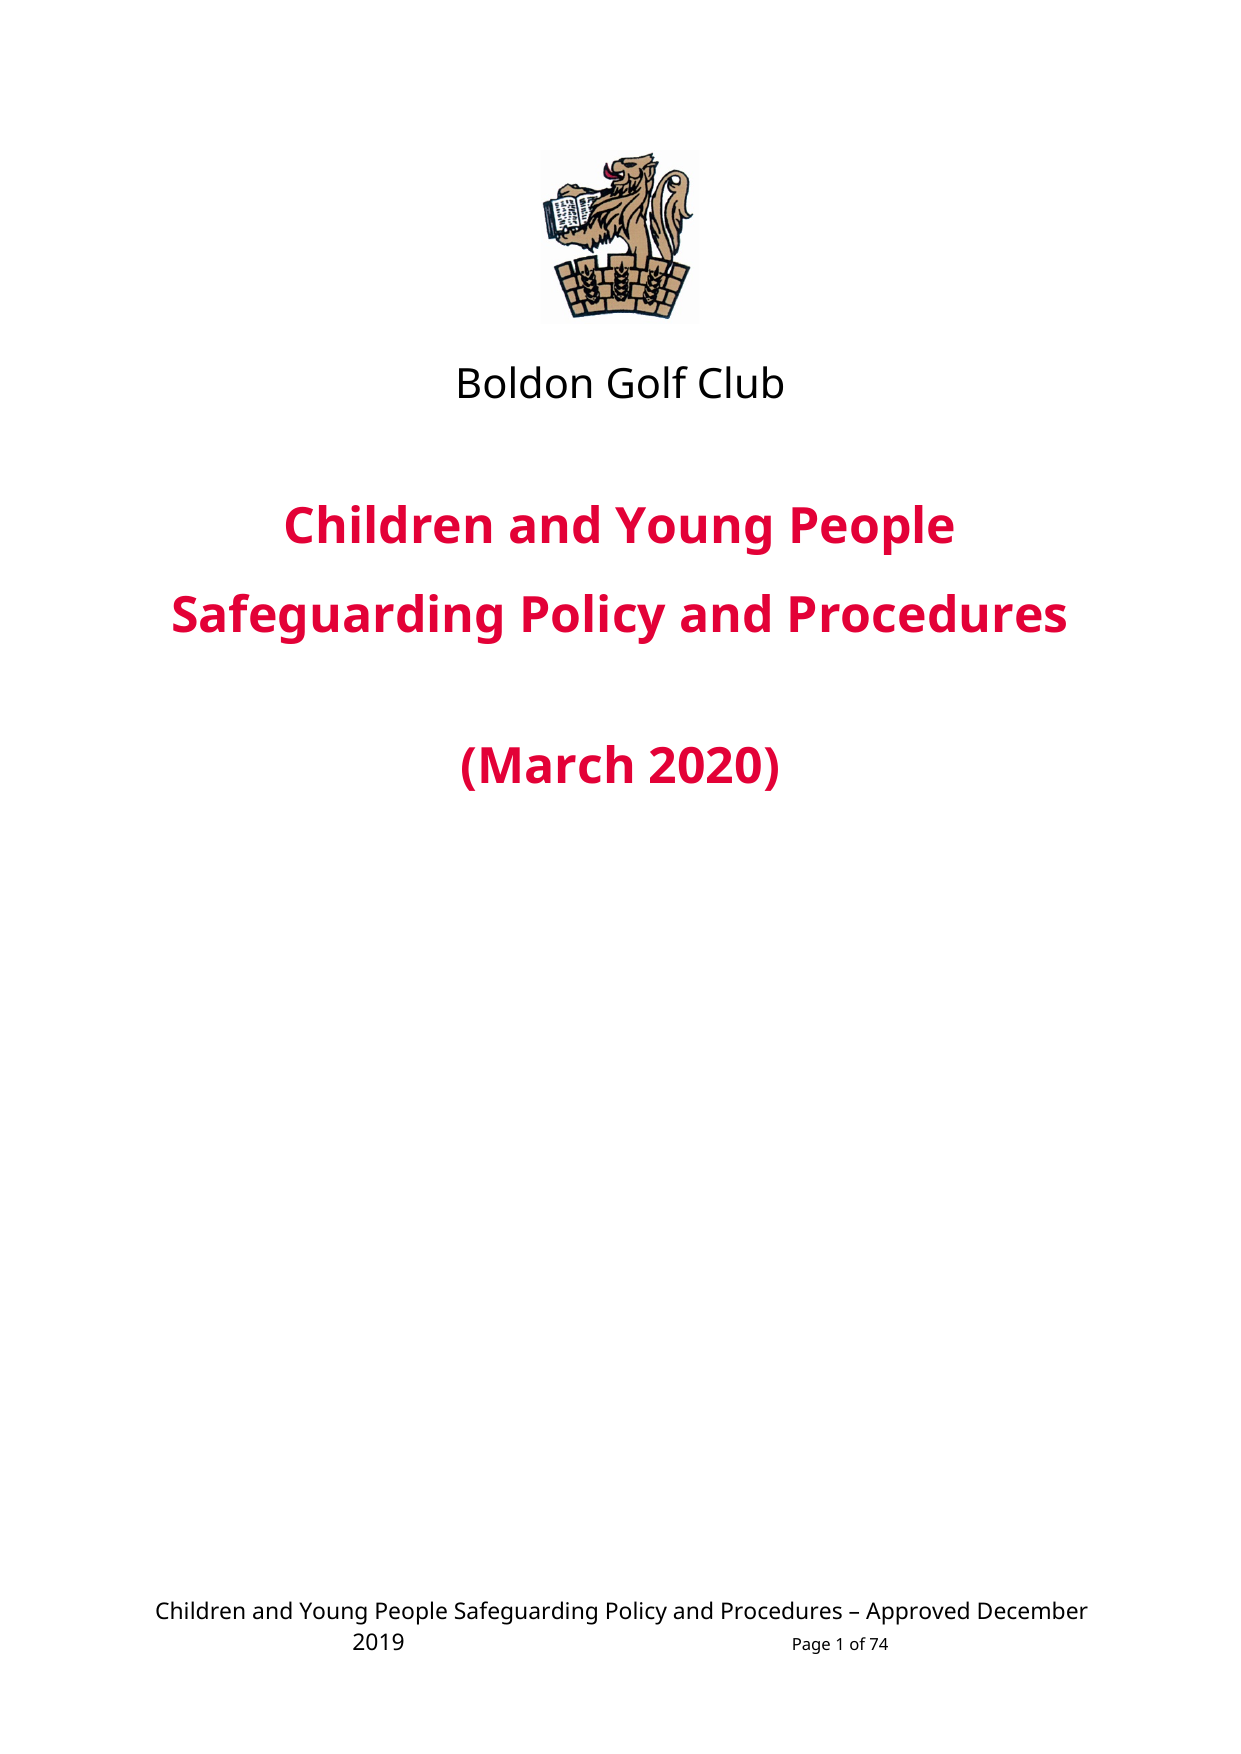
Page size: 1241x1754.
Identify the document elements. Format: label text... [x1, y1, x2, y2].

text (March 2020) [150, 729, 1090, 798]
text Boldon Golf Club [150, 354, 1090, 411]
picture [540, 150, 700, 324]
text Children and Young People Safeguarding Policy and Procedures [150, 490, 1090, 647]
